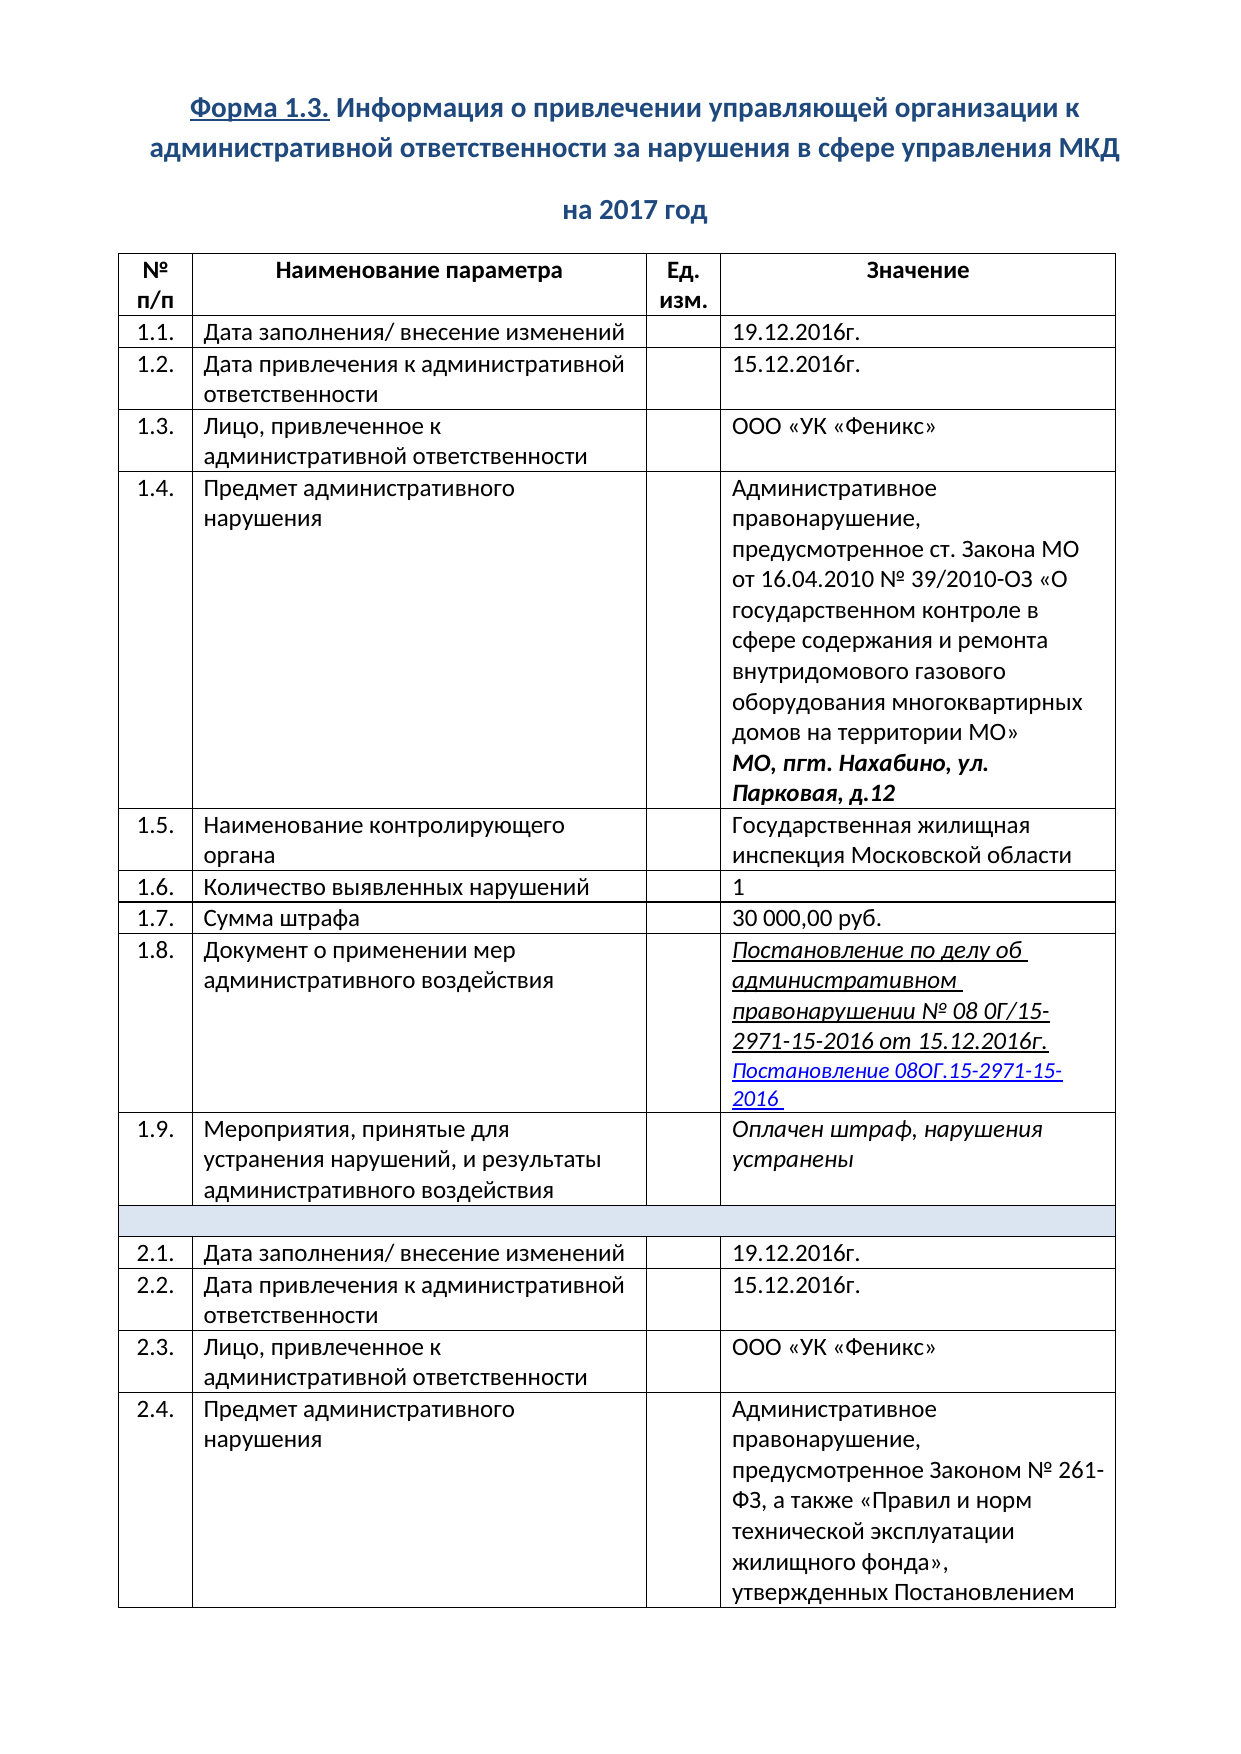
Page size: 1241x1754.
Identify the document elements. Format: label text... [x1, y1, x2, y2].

table_cell 1 [721, 871, 1115, 901]
table_cell 1.1. [119, 316, 192, 347]
table_cell [647, 1113, 720, 1205]
table_cell 2.4. [119, 1393, 192, 1607]
table_cell Оплачен штраф, нарушения устранены [721, 1113, 1115, 1205]
table_cell ООО «УК «Феникс» [721, 1331, 1115, 1392]
table_header № п/п [119, 254, 192, 315]
table_cell 1.7. [119, 903, 192, 933]
table_cell [647, 1237, 720, 1268]
table_cell Государственная жилищная инспекция Московской области [721, 809, 1115, 870]
table_cell 15.12.2016г. [721, 348, 1115, 409]
table_cell [119, 1206, 1115, 1236]
table_header Наименование параметра [193, 254, 646, 315]
table_cell [647, 348, 720, 409]
table_cell 1.8. [119, 934, 192, 1112]
table_cell 1.5. [119, 809, 192, 870]
table_cell Лицо, привлеченное к административной ответственности [193, 1331, 646, 1392]
table_cell Постановление по делу об административном правонарушении № 08 0Г/15-2971-15-2016 от 15.12.2016г. Постановление 08ОГ.15-2971-15-2016 [721, 934, 1115, 1112]
table_cell Административное правонарушение, предусмотренное ст. Закона МО от 16.04.2010 № 39/2010-ОЗ «О государственном контроле в сфере содержания и ремонта внутридомового газового оборудования многоквартирных домов на территории МО» МО, пгт. Нахабино, ул. Парковая, д.12 [721, 472, 1115, 808]
table_cell Лицо, привлеченное к административной ответственности [193, 410, 646, 471]
table_cell [647, 871, 720, 901]
table_cell 19.12.2016г. [721, 316, 1115, 347]
table_cell [647, 934, 720, 1112]
table_cell 30 000,00 руб. [721, 903, 1115, 933]
table_cell Наименование контролирующего органа [193, 809, 646, 870]
table_cell Количество выявленных нарушений [193, 871, 646, 901]
table_cell [647, 809, 720, 870]
table_cell ООО «УК «Феникс» [721, 410, 1115, 471]
table_cell Мероприятия, принятые для устранения нарушений, и результаты административного воздействия [193, 1113, 646, 1205]
table_cell [647, 1393, 720, 1607]
table_cell 1.9. [119, 1113, 192, 1205]
table_cell 2.2. [119, 1269, 192, 1330]
table_cell 1.4. [119, 472, 192, 808]
table_cell 2.1. [119, 1237, 192, 1268]
table_cell Дата привлечения к административной ответственности [193, 1269, 646, 1330]
table_cell Дата заполнения/ внесение изменений [193, 316, 646, 347]
table_cell [647, 903, 720, 933]
table_cell Дата заполнения/ внесение изменений [193, 1237, 646, 1268]
table_cell 1.3. [119, 410, 192, 471]
table_cell [647, 410, 720, 471]
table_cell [721, 1393, 1115, 1607]
text на 2017 год [118, 191, 1152, 227]
table_cell 19.12.2016г. [721, 1237, 1115, 1268]
table_cell [647, 316, 720, 347]
table_cell [647, 1331, 720, 1392]
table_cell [193, 1393, 646, 1607]
table_header Значение [721, 254, 1115, 315]
table_cell 1.2. [119, 348, 192, 409]
table_cell [647, 1269, 720, 1330]
table_header Ед. изм. [647, 254, 720, 315]
table_cell 15.12.2016г. [721, 1269, 1115, 1330]
table_cell 1.6. [119, 871, 192, 901]
table_cell 2.3. [119, 1331, 192, 1392]
table_cell Документ о применении мер административного воздействия [193, 934, 646, 1112]
table_cell Сумма штрафа [193, 903, 646, 933]
table_cell Дата привлечения к административной ответственности [193, 348, 646, 409]
text Форма 1.3. Информация о привлечении управляющей организации к административной ответственности за нарушения в сфере управления МКД [118, 89, 1152, 165]
table_cell Предмет административного нарушения [193, 472, 646, 808]
table_cell [647, 472, 720, 808]
